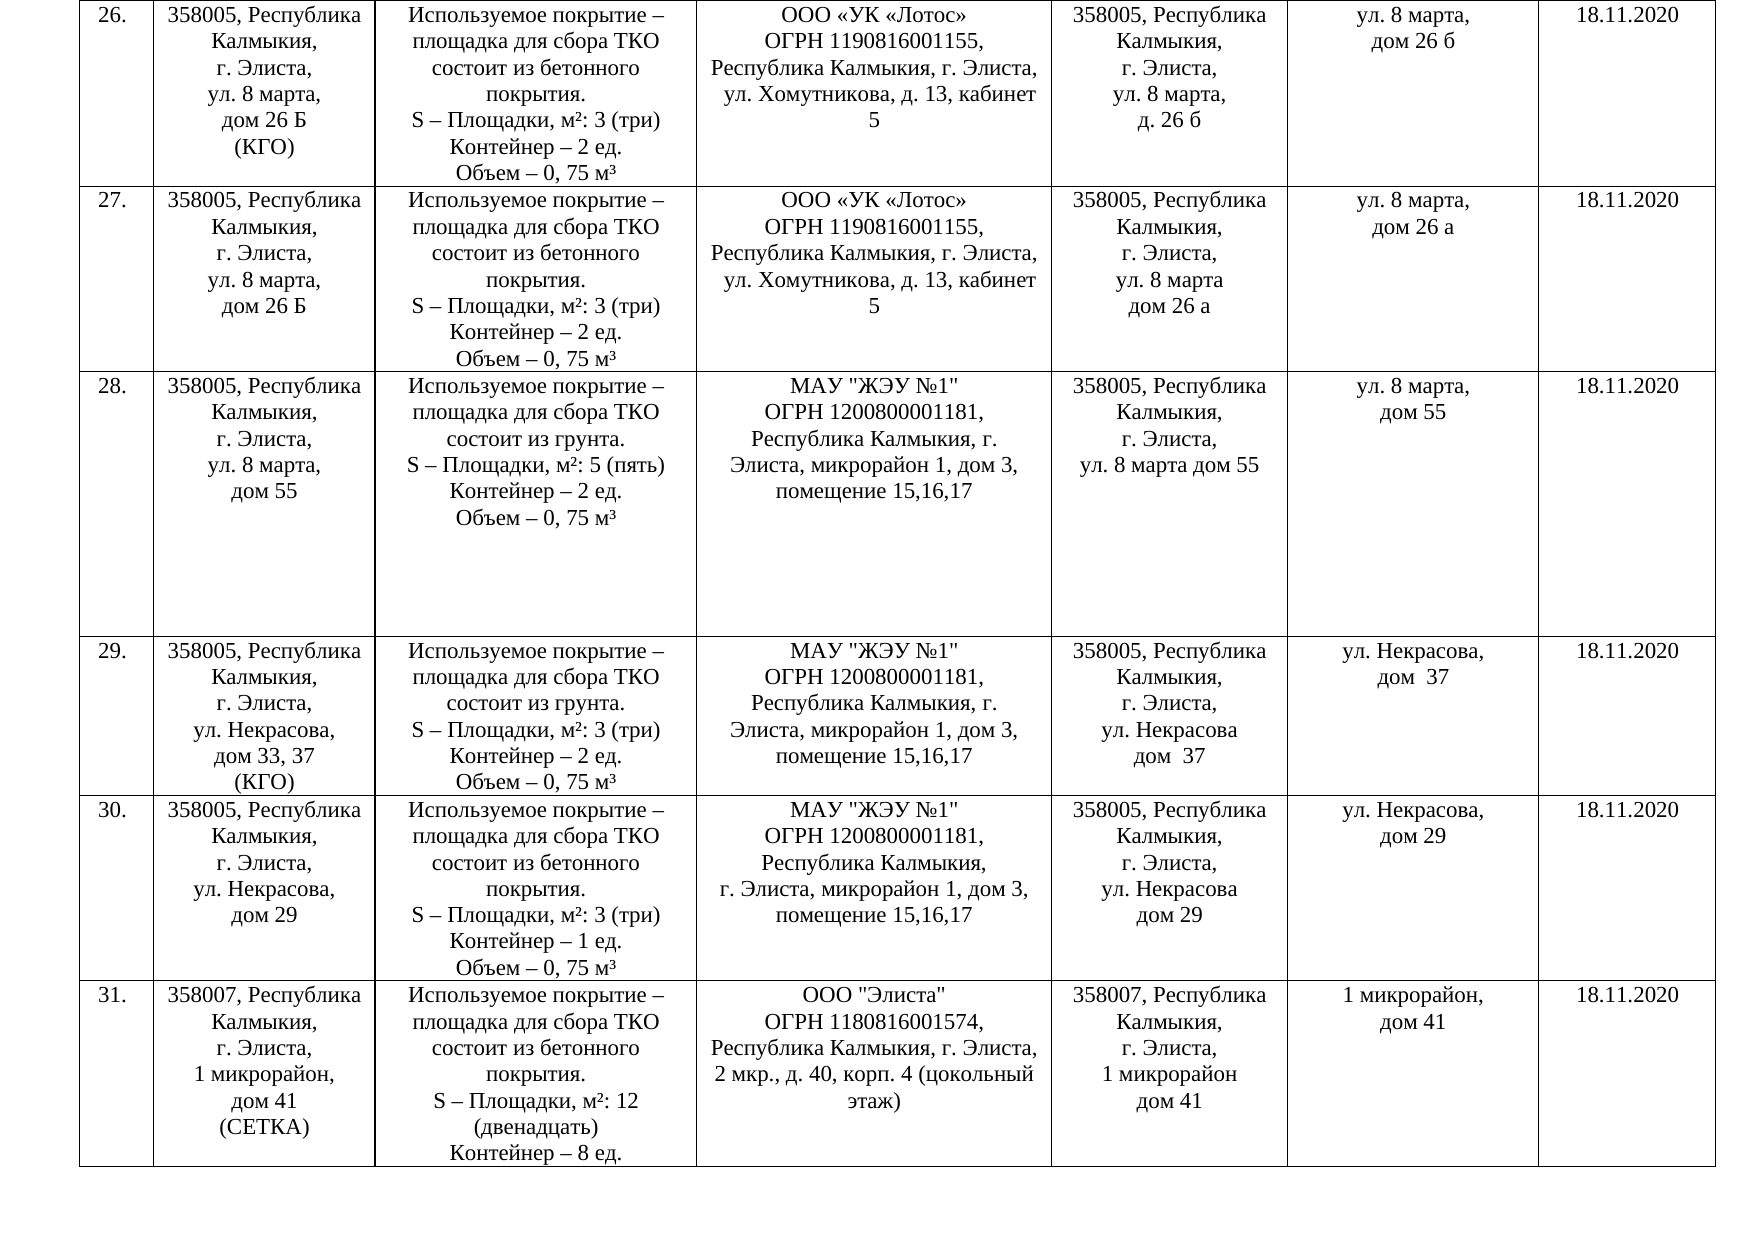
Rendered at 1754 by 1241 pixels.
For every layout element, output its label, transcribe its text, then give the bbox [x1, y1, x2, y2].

table_cell ул. Некрасова, дом 37 [1288, 637, 1538, 795]
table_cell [154, 981, 374, 1166]
table_cell Используемое покрытие – площадка для сбора ТКО состоит из бетонного покрытия. S – Площадки, м²: 3 (три) Контейнер – 2 ед. Объем – 0, 75 м³ [376, 1, 696, 186]
table_cell 358005, Республика Калмыкия, г. Элиста, ул. 8 марта дом 26 а [1052, 187, 1287, 371]
table_cell МАУ "ЖЭУ №1" ОГРН 1200800001181, Республика Калмыкия, г. Элиста, микрорайон 1, дом 3, помещение 15,16,17 [697, 637, 1051, 795]
table_cell Используемое покрытие – площадка для сбора ТКО состоит из грунта. S – Площадки, м²: 3 (три) Контейнер – 2 ед. Объем – 0, 75 м³ [376, 637, 696, 795]
table_cell Используемое покрытие – площадка для сбора ТКО состоит из бетонного покрытия. S – Площадки, м²: 3 (три) Контейнер – 2 ед. Объем – 0, 75 м³ [376, 187, 696, 371]
table_cell ул. 8 марта, дом 26 б [1288, 1, 1538, 186]
table_cell Используемое покрытие – площадка для сбора ТКО состоит из бетонного покрытия. S – Площадки, м²: 3 (три) Контейнер – 1 ед. Объем – 0, 75 м³ [376, 796, 696, 980]
table_cell ул. Некрасова, дом 29 [1288, 796, 1538, 980]
table_cell 358005, Республика Калмыкия, г. Элиста, ул. Некрасова, дом 29 [154, 796, 374, 980]
table_cell 18.11.2020 [1539, 637, 1715, 795]
table_cell [80, 796, 153, 980]
table_cell 18.11.2020 [1539, 187, 1715, 371]
table_cell ООО «УК «Лотос» ОГРН 1190816001155, Республика Калмыкия, г. Элиста, ул. Хомутникова, д. 13, кабинет 5 [697, 187, 1051, 371]
table_cell 18.11.2020 [1539, 981, 1715, 1166]
table_cell 358005, Республика Калмыкия, г. Элиста, ул. Некрасова, дом 33, 37 (КГО) [154, 637, 374, 795]
table_cell ООО «УК «Лотос» ОГРН 1190816001155, Республика Калмыкия, г. Элиста, ул. Хомутникова, д. 13, кабинет 5 [697, 1, 1051, 186]
table_cell 358005, Республика Калмыкия, г. Элиста, ул. 8 марта, дом 55 [154, 372, 374, 636]
table_cell 18.11.2020 [1539, 796, 1715, 980]
table_cell 18.11.2020 [1539, 372, 1715, 636]
table_cell 358005, Республика Калмыкия, г. Элиста, ул. 8 марта, дом 26 Б [154, 187, 374, 371]
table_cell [1288, 981, 1538, 1166]
table_cell [80, 372, 153, 636]
table_cell 18.11.2020 [1539, 1, 1715, 186]
table_cell [80, 637, 153, 795]
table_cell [697, 981, 1051, 1166]
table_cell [1052, 981, 1287, 1166]
table_cell 358005, Республика Калмыкия, г. Элиста, ул. Некрасова дом 37 [1052, 637, 1287, 795]
table_cell 358005, Республика Калмыкия, г. Элиста, ул. Некрасова дом 29 [1052, 796, 1287, 980]
table_cell 358005, Республика Калмыкия, г. Элиста, ул. 8 марта, дом 26 Б (КГО) [154, 1, 374, 186]
table_cell МАУ "ЖЭУ №1" ОГРН 1200800001181, Республика Калмыкия, г. Элиста, микрорайон 1, дом 3, помещение 15,16,17 [697, 372, 1051, 636]
table_cell ул. 8 марта, дом 55 [1288, 372, 1538, 636]
table_cell ул. 8 марта, дом 26 а [1288, 187, 1538, 371]
table_cell МАУ "ЖЭУ №1" ОГРН 1200800001181, Республика Калмыкия, г. Элиста, микрорайон 1, дом 3, помещение 15,16,17 [697, 796, 1051, 980]
table_cell 358005, Республика Калмыкия, г. Элиста, ул. 8 марта дом 55 [1052, 372, 1287, 636]
table_cell [80, 981, 153, 1166]
table_cell 358005, Республика Калмыкия, г. Элиста, ул. 8 марта, д. 26 б [1052, 1, 1287, 186]
table_cell [80, 187, 153, 371]
table_cell [80, 1, 153, 186]
table_cell Используемое покрытие – площадка для сбора ТКО состоит из грунта. S – Площадки, м²: 5 (пять) Контейнер – 2 ед. Объем – 0, 75 м³ [376, 372, 696, 636]
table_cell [376, 981, 696, 1166]
